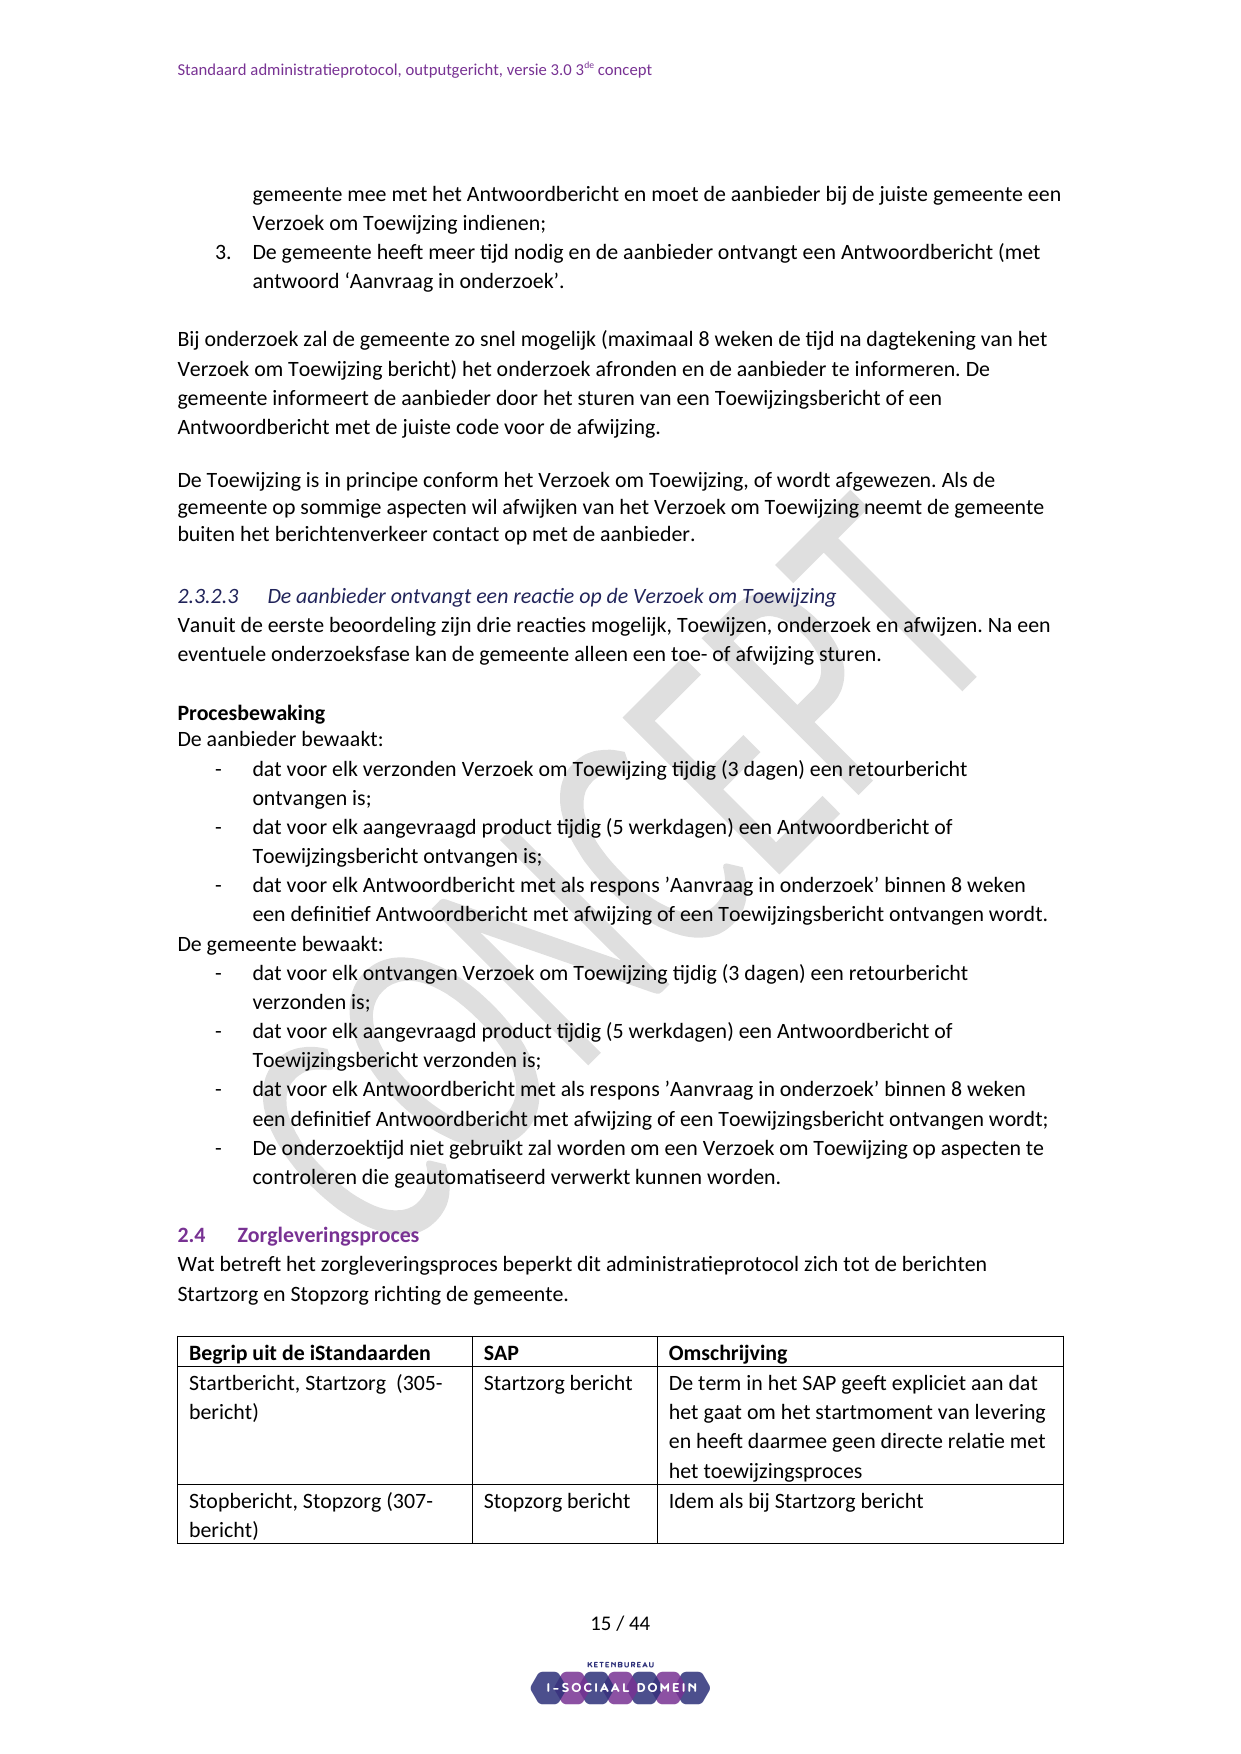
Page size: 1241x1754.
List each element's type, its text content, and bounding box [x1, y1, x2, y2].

table_header Omschrijving [658, 1337, 1063, 1366]
table_cell Startzorg bericht [473, 1367, 657, 1483]
list dat voor elk ontvangen Verzoek om Toewijzing tijdig (3 dagen) een retourbericht verzonden is; [215, 956, 1063, 1015]
text De Toewijzing is in principe conform het Verzoek om Toewijzing, of wordt afgewezen. Als de gemeente op sommige aspecten wil afwijken van het Verzoek om Toewijzing neemt de gemeente buiten het berichtenverkeer contact op met de aanbieder. [177, 466, 1063, 546]
table_header Begrip uit de iStandaarden [178, 1337, 472, 1366]
subtitle Zorgleveringsproces [177, 1219, 1063, 1248]
list De onderzoektijd niet gebruikt zal worden om een Verzoek om Toewijzing op aspecten te controleren die geautomatiseerd verwerkt kunnen worden. [215, 1131, 1063, 1190]
list De gemeente heeft meer tijd nodig en de aanbieder ontvangt een Antwoordbericht (met antwoord ‘Aanvraag in onderzoek’. [215, 236, 1063, 294]
table_cell Startbericht, Startzorg (305-bericht) [178, 1367, 472, 1483]
text Vanuit de eerste beoordeling zijn drie reacties mogelijk, Toewijzen, onderzoek en afwijzen. Na een eventuele onderzoeksfase kan de gemeente alleen een toe- of afwijzing sturen. [177, 609, 1063, 667]
list dat voor elk aangevraagd product tijdig (5 werkdagen) een Antwoordbericht of Toewijzingsbericht verzonden is; [215, 1015, 1063, 1073]
text Procesbewaking [177, 696, 1063, 726]
list dat voor elk Antwoordbericht met als respons ’Aanvraag in onderzoek’ binnen 8 weken een definitief Antwoordbericht met afwijzing of een Toewijzingsbericht ontvangen wordt. [215, 869, 1063, 927]
table_cell De term in het SAP geeft expliciet aan dat het gaat om het startmoment van levering en heeft daarmee geen directe relatie met het toewijzingsproces [658, 1367, 1063, 1483]
subtitle De aanbieder ontvangt een reactie op de Verzoek om Toewijzing [177, 580, 1063, 609]
text Bij onderzoek zal de gemeente zo snel mogelijk (maximaal 8 weken de tijd na dagtekening van het Verzoek om Toewijzing bericht) het onderzoek afronden en de aanbieder te informeren. De gemeente informeert de aanbieder door het sturen van een Toewijzingsbericht of een Antwoordbericht met de juiste code voor de afwijzing. [177, 323, 1063, 440]
text De gemeente bewaakt: [177, 927, 1063, 956]
table_header SAP [473, 1337, 657, 1366]
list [215, 177, 1063, 236]
list dat voor elk verzonden Verzoek om Toewijzing tijdig (3 dagen) een retourbericht ontvangen is; [215, 752, 1063, 811]
picture [516, 1656, 724, 1713]
table_cell Stopzorg bericht [473, 1485, 657, 1543]
text Wat betreft het zorgleveringsproces beperkt dit administratieprotocol zich tot de berichten Startzorg en Stopzorg richting de gemeente. [177, 1248, 1063, 1306]
list dat voor elk Antwoordbericht met als respons ’Aanvraag in onderzoek’ binnen 8 weken een definitief Antwoordbericht met afwijzing of een Toewijzingsbericht ontvangen wordt; [215, 1073, 1063, 1131]
table_cell Stopbericht, Stopzorg (307-bericht) [178, 1485, 472, 1543]
list dat voor elk aangevraagd product tijdig (5 werkdagen) een Antwoordbericht of Toewijzingsbericht ontvangen is; [215, 811, 1063, 869]
text De aanbieder bewaakt: [177, 726, 1063, 752]
table_cell Idem als bij Startzorg bericht [658, 1485, 1063, 1543]
